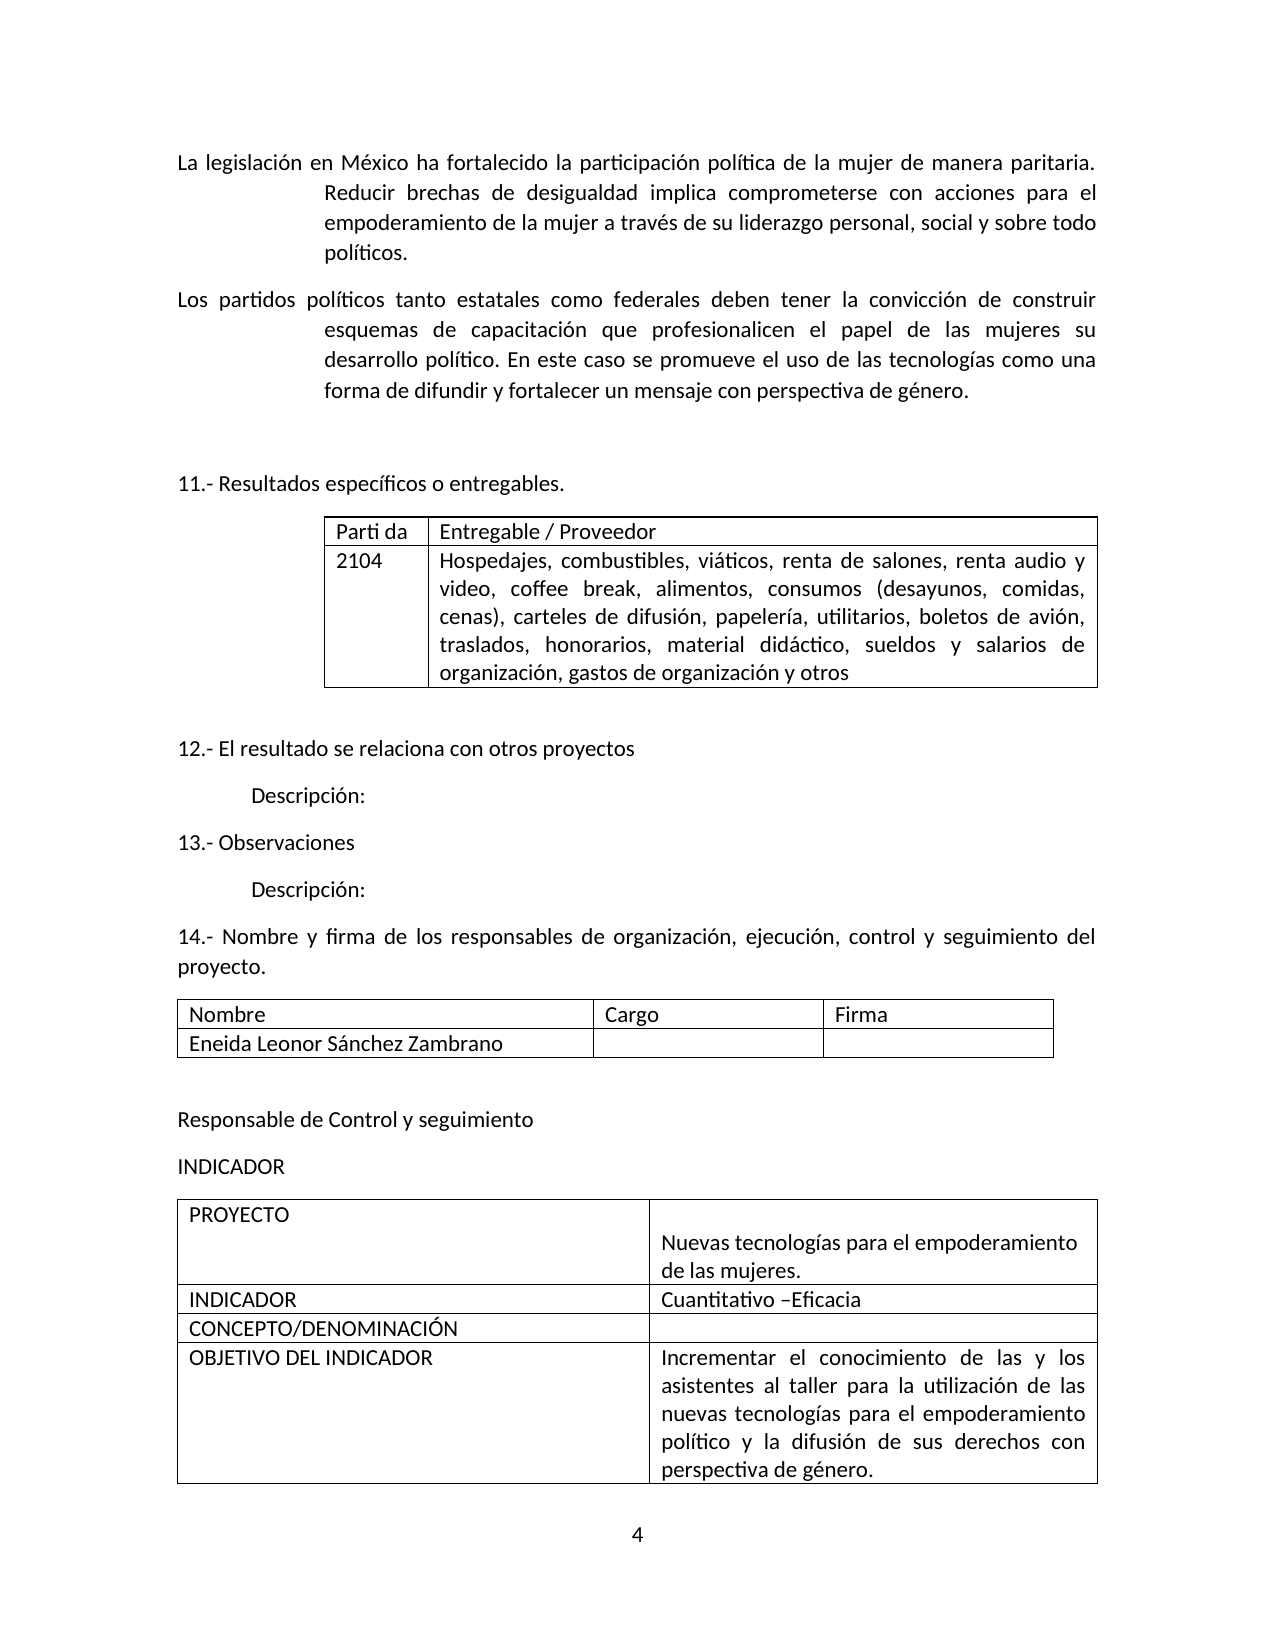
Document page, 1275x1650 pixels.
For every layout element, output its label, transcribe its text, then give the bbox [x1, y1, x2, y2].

table_cell Incrementar el conocimiento de las y los asistentes al taller para la utilización de las nuevas tecnologías para el empoderamiento político y la difusión de sus derechos con perspectiva de género. [650, 1343, 1097, 1483]
text Descripción: [177, 781, 1098, 809]
table_cell Cuantitativo –Eficacia [650, 1285, 1097, 1313]
table_header Firma [824, 1000, 1053, 1028]
table_cell Hospedajes, combustibles, viáticos, renta de salones, renta audio y video, coffee break, alimentos, consumos (desayunos, comidas, cenas), carteles de difusión, papelería, utilitarios, boletos de avión, traslados, honorarios, material didáctico, sueldos y salarios de organización, gastos de organización y otros [429, 546, 1097, 687]
text 13.- Observaciones [177, 828, 1098, 856]
table_cell [824, 1029, 1053, 1057]
table_cell OBJETIVO DEL INDICADOR [178, 1343, 649, 1483]
table_header Nombre [178, 1000, 593, 1028]
text 11.- Resultados específicos o entregables. [177, 469, 1098, 497]
table_header Cargo [594, 1000, 823, 1028]
table_cell INDICADOR [178, 1285, 649, 1313]
text INDICADOR [177, 1152, 1098, 1180]
text 14.- Nombre y firma de los responsables de organización, ejecución, control y seguimiento del proyecto. [177, 922, 1098, 980]
table_cell [594, 1029, 823, 1057]
table_header PROYECTO [178, 1200, 649, 1284]
text Descripción: [177, 875, 1098, 903]
table_header Nuevas tecnologías para el empoderamiento de las mujeres. [650, 1200, 1097, 1284]
table_cell Eneida Leonor Sánchez Zambrano [178, 1029, 593, 1057]
table_cell CONCEPTO/DENOMINACIÓN [178, 1314, 649, 1342]
table_header Parti da [325, 518, 428, 545]
text 12.- El resultado se relaciona con otros proyectos [177, 734, 1098, 762]
text Los partidos políticos tanto estatales como federales deben tener la convicción de construir esquemas de capacitación que profesionalicen el papel de las mujeres su desarrollo político. En este caso se promueve el uso de las tecnologías como una forma de difundir y fortalecer un mensaje con perspectiva de género. [177, 285, 1098, 404]
text La legislación en México ha fortalecido la participación política de la mujer de manera paritaria. Reducir brechas de desigualdad implica comprometerse con acciones para el empoderamiento de la mujer a través de su liderazgo personal, social y sobre todo políticos. [177, 148, 1098, 266]
table_cell [650, 1314, 1097, 1342]
table_cell 2104 [325, 546, 428, 687]
table_header Entregable / Proveedor [429, 518, 1097, 545]
text Responsable de Control y seguimiento [177, 1105, 1098, 1133]
